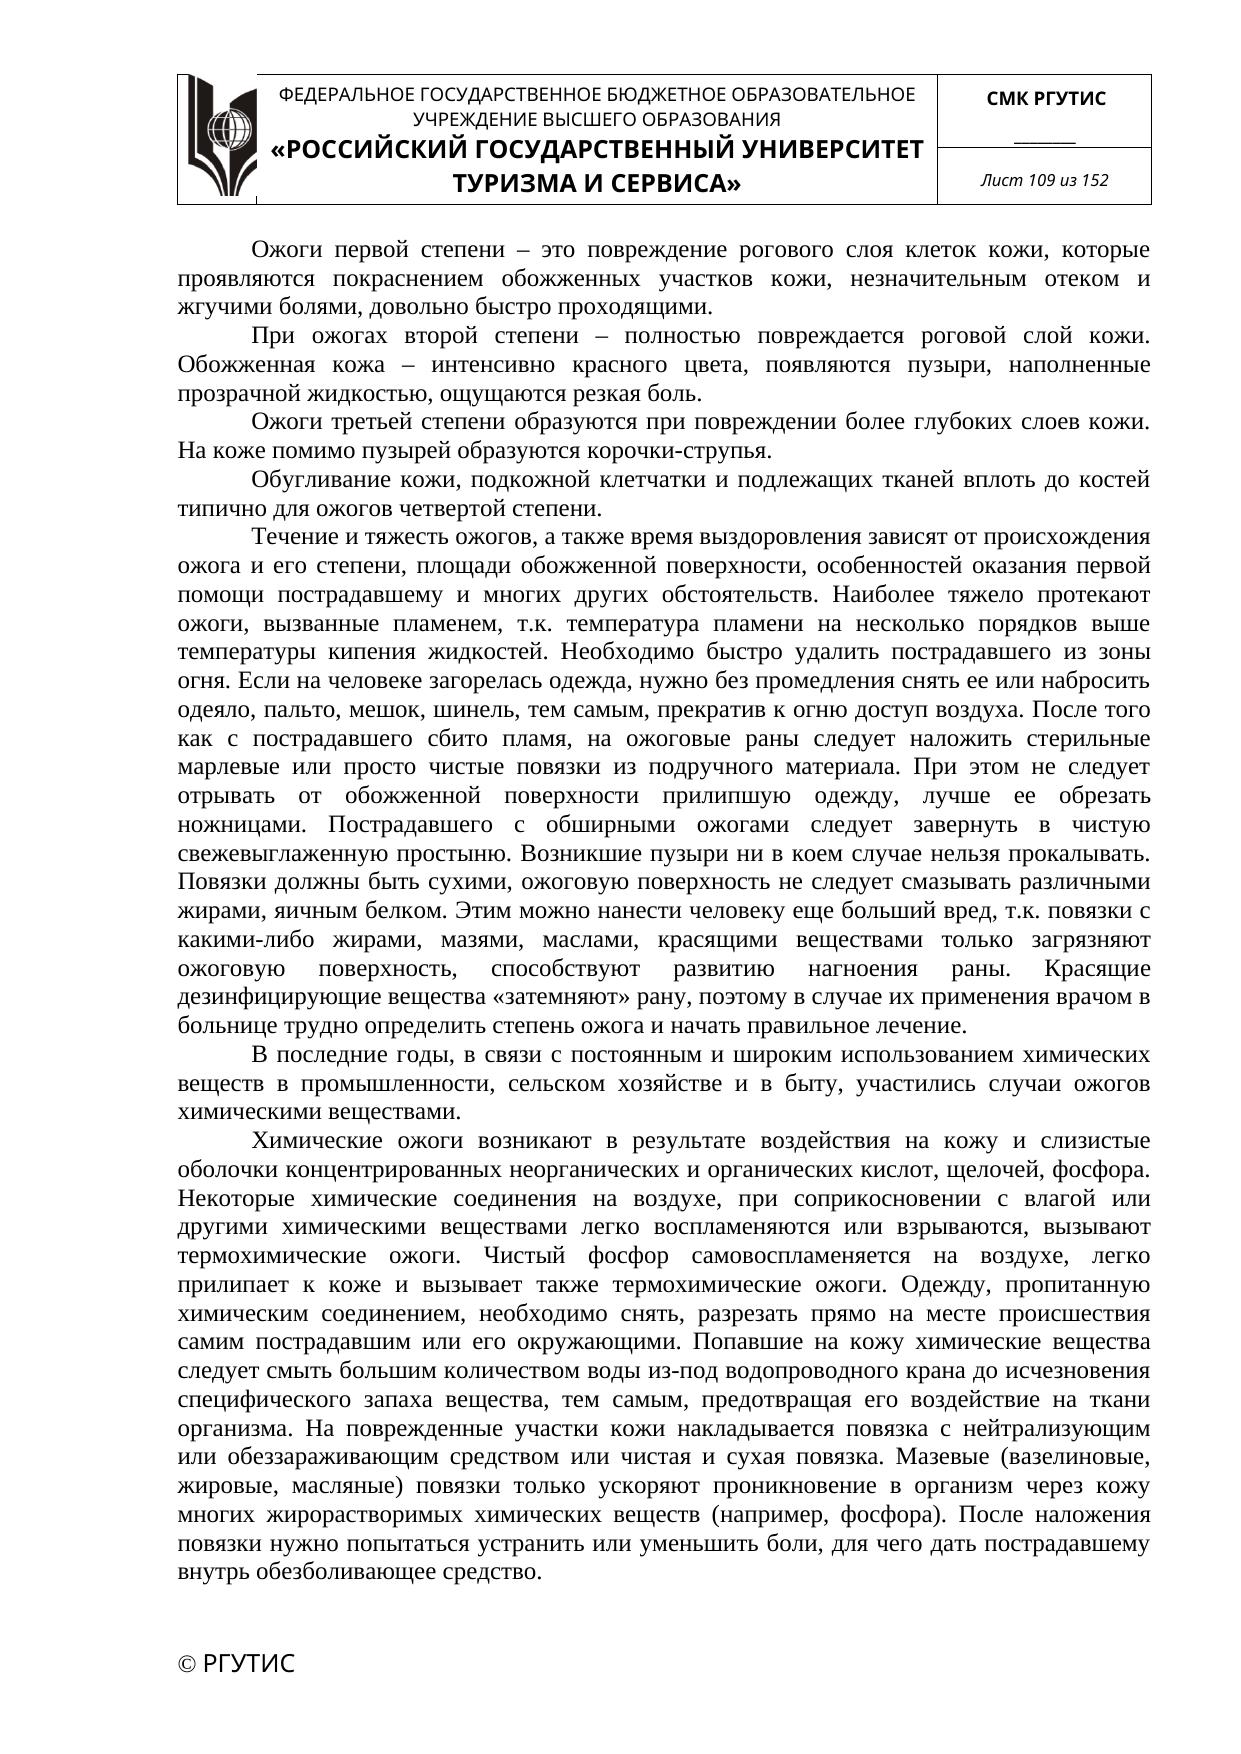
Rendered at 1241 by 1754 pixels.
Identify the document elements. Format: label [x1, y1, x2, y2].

picture [188, 74, 257, 196]
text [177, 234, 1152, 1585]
